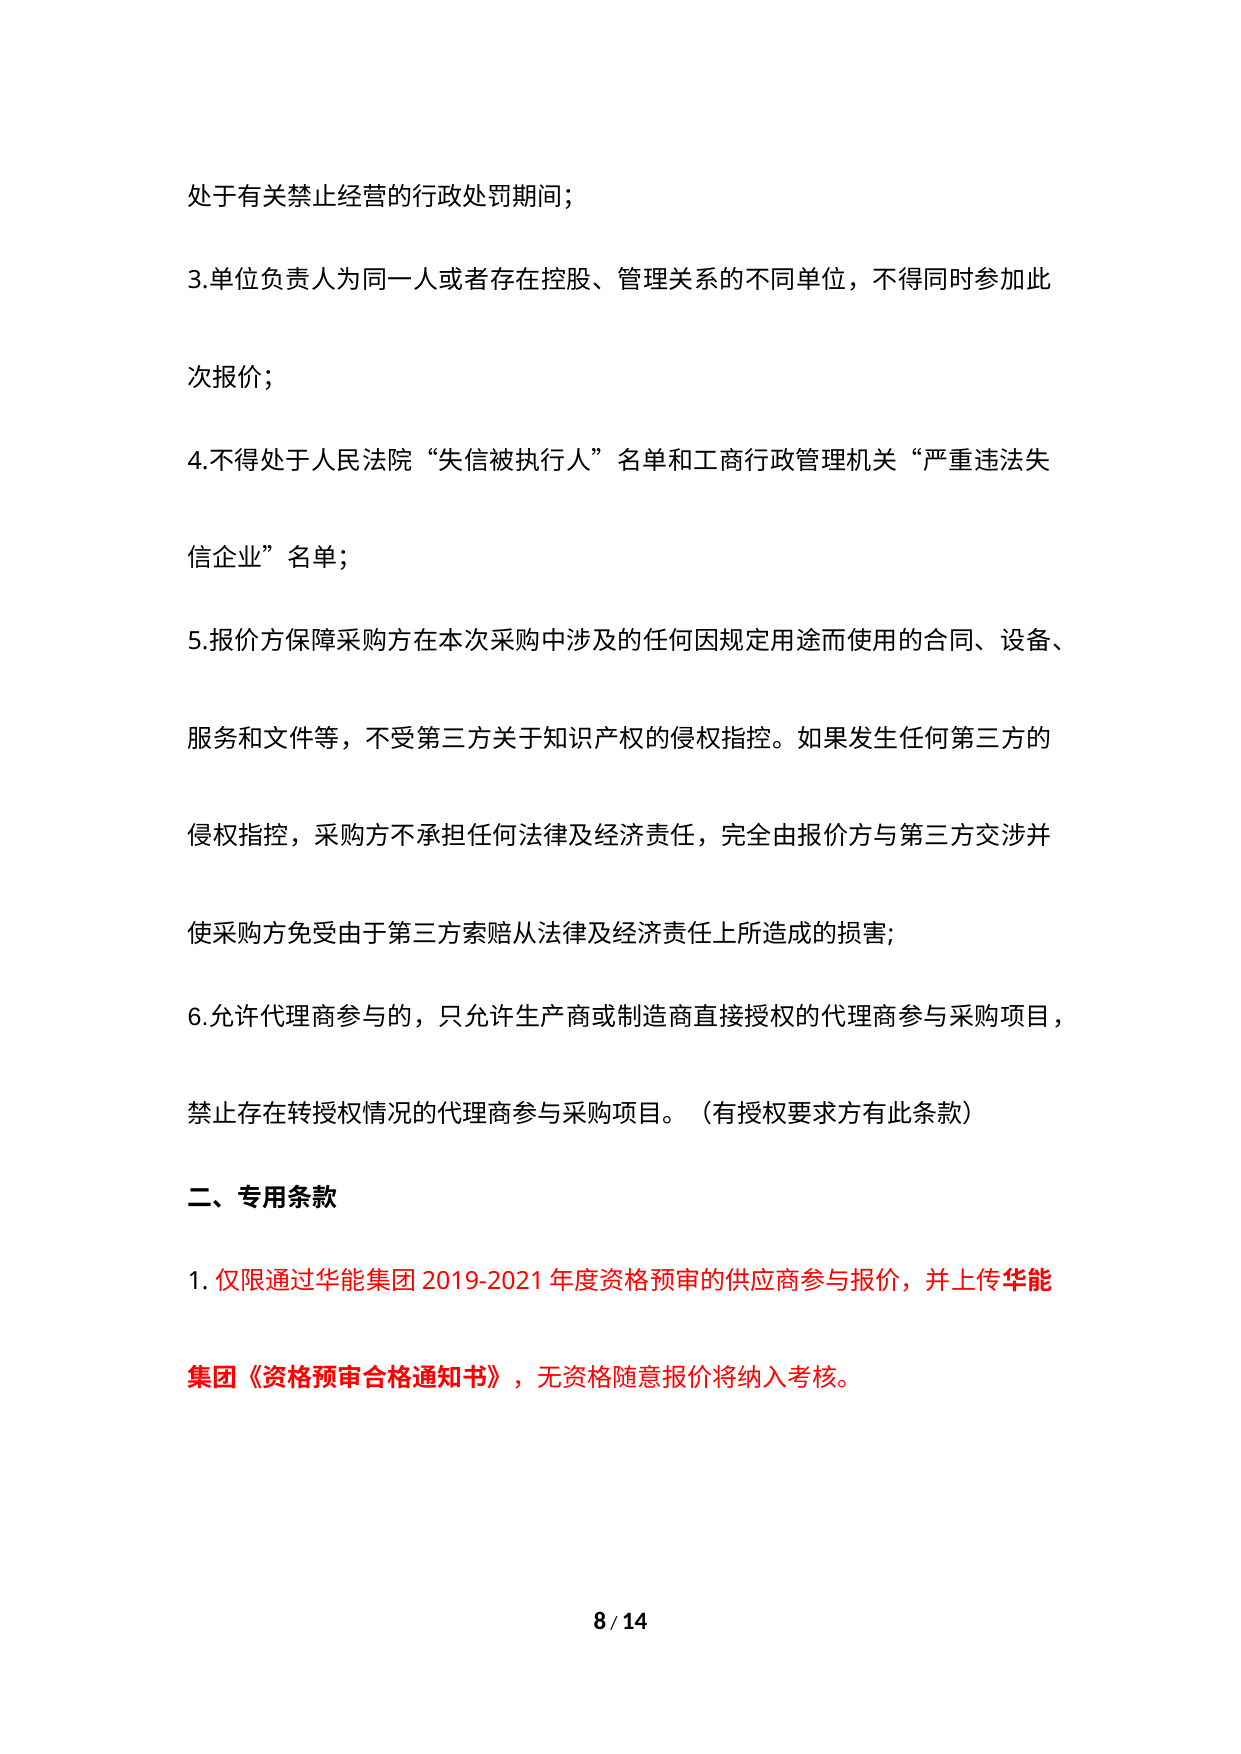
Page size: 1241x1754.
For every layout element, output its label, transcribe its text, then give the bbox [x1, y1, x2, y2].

text 6.允许代理商参与的，只允许生产商或制造商直接授权的代理商参与采购项目，禁止存在转授权情况的代理商参与采购项目。（有授权要求方有此条款） [187, 982, 1053, 1144]
text 5.报价方保障采购方在本次采购中涉及的任何因规定用途而使用的合同、设备、服务和文件等，不受第三方关于知识产权的侵权指控。如果发生任何第三方的侵权指控，采购方不承担任何法律及经济责任，完全由报价方与第三方交涉并使采购方免受由于第三方索赔从法律及经济责任上所造成的损害; [187, 606, 1053, 964]
text 二、专用条款 [187, 1163, 1053, 1228]
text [187, 162, 1053, 227]
text 4.不得处于人民法院“失信被执行人”名单和工商行政管理机关“严重违法失信企业”名单； [187, 426, 1053, 588]
text 3.单位负责人为同一人或者存在控股、管理关系的不同单位，不得同时参加此次报价； [187, 245, 1053, 408]
text 1. 仅限通过华能集团2019-2021年度资格预审的供应商参与报价，并上传华能集团《资格预审合格通知书》，无资格随意报价将纳入考核。 [187, 1246, 1053, 1408]
